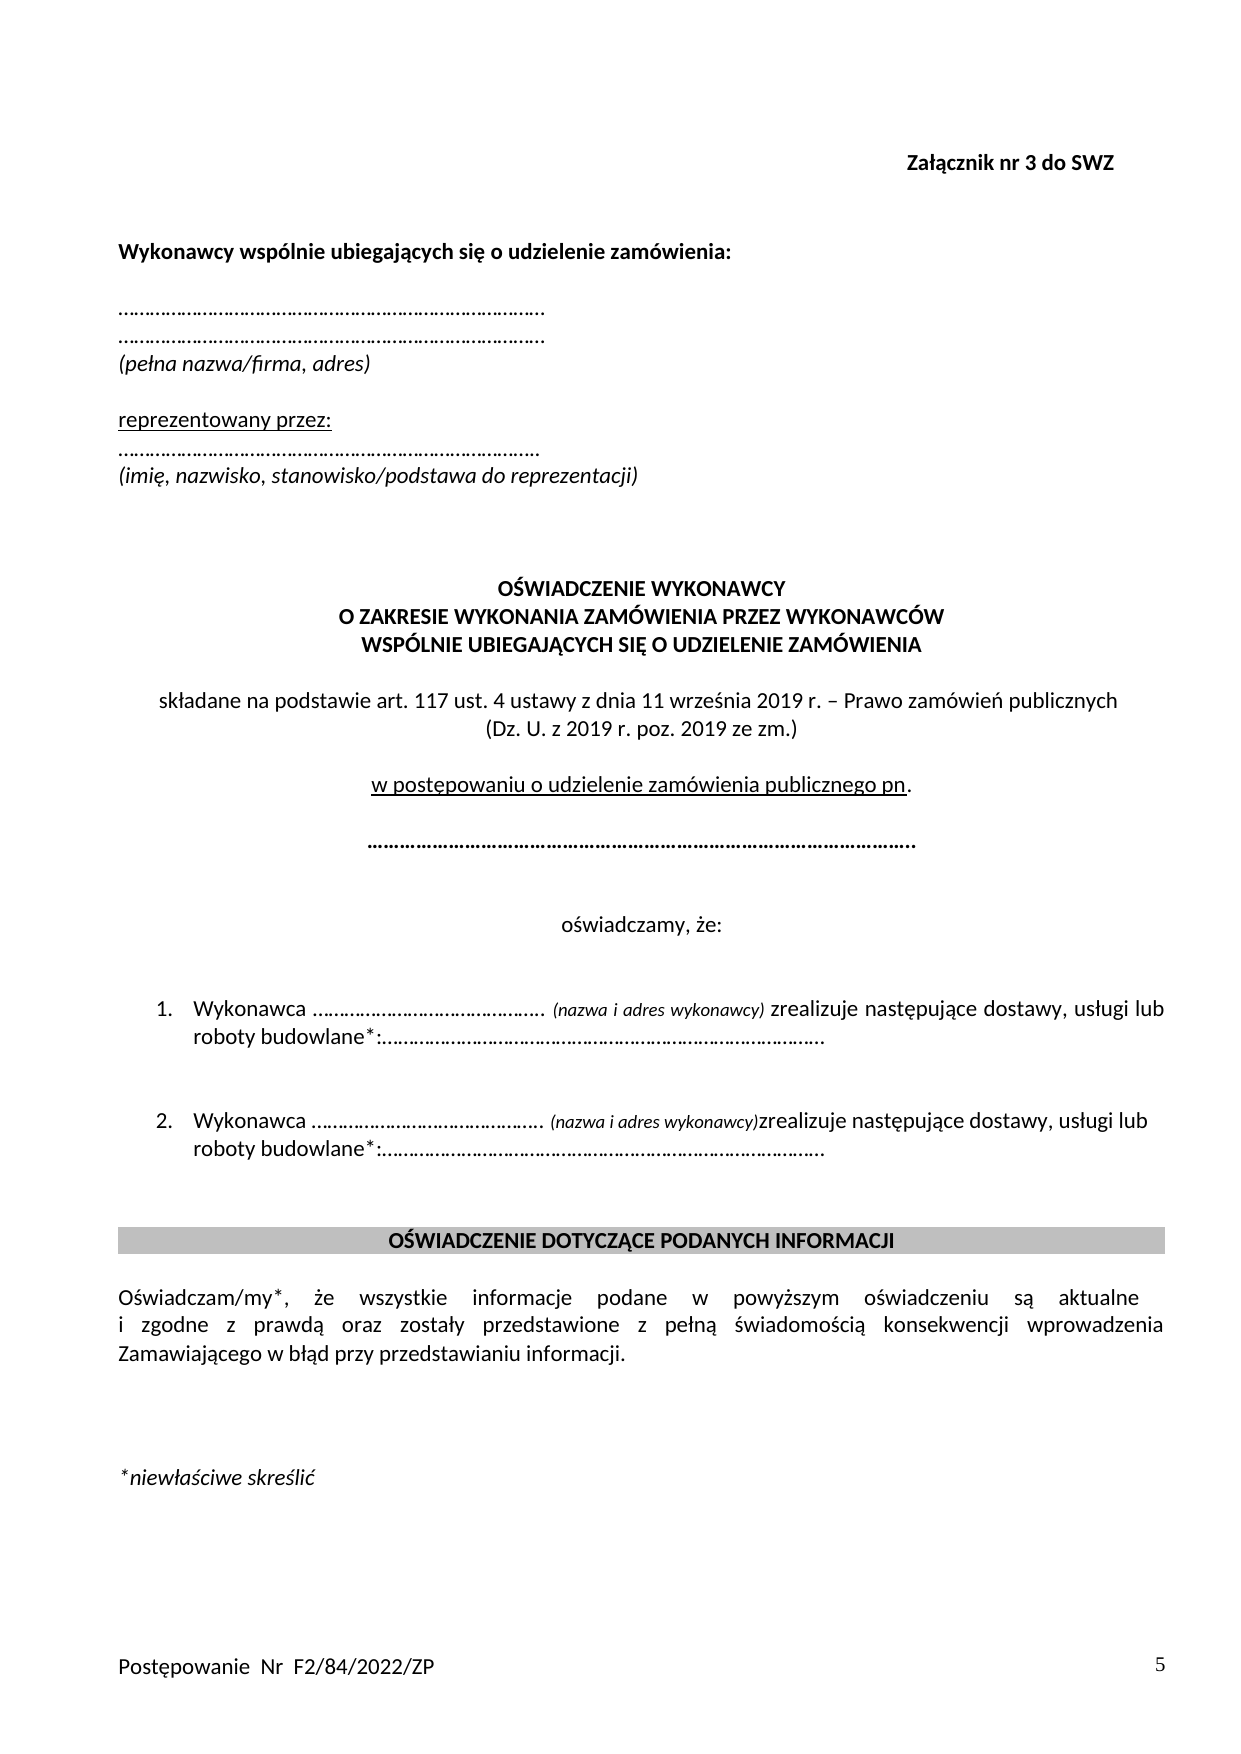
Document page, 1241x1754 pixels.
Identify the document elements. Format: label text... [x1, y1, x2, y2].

text reprezentowany przez: [118, 406, 1165, 434]
text *niewłaściwe skreślić [118, 1463, 1165, 1491]
text ……………………………………………………………………… [118, 322, 1165, 349]
text oświadczamy, że: [118, 910, 1165, 938]
text OŚWIADCZENIE DOTYCZĄCE PODANYCH INFORMACJI [118, 1227, 1165, 1254]
text O ZAKRESIE WYKONANIA ZAMÓWIENIA PRZEZ WYKONAWCÓW [74, 602, 1165, 630]
text WSPÓLNIE UBIEGAJĄCYCH SIĘ O UDZIELENIE ZAMÓWIENIA [74, 630, 1165, 658]
text (pełna nazwa/firma, adres) [118, 349, 1165, 378]
text OŚWIADCZENIE WYKONAWCY [74, 574, 1165, 602]
text w postępowaniu o udzielenie zamówienia publicznego pn. [118, 770, 1165, 798]
text ……………………………………………………………………… [118, 293, 1165, 322]
text Załącznik nr 3 do SWZ [782, 148, 1165, 176]
text (imię, nazwisko, stanowisko/podstawa do reprezentacji) [118, 462, 1165, 490]
text ……………………………………………………………………………………….. [118, 826, 1165, 854]
text …………………………………………………………………….. [118, 434, 1165, 462]
text roboty budowlane*:………………………………………………………………………… [193, 1134, 1165, 1162]
text składane na podstawie art. 117 ust. 4 ustawy z dnia 11 września 2019 r. – Prawo zamówień publicznych (Dz. U. z 2019 r. poz. 2019 ze zm.) [118, 686, 1165, 742]
list Wykonawca …………………………………….. (nazwa i adres wykonawcy)zrealizuje następujące dostawy, usługi lub [156, 1106, 1165, 1134]
text Oświadczam/my*, że wszystkie informacje podane w powyższym oświadczeniu są aktualne i zgodne z prawdą oraz zostały przedstawione z pełną świadomością konsekwencji wprowadzenia Zamawiającego w błąd przy przedstawianiu informacji. [118, 1283, 1165, 1367]
list Wykonawca …………………………………….. (nazwa i adres wykonawcy) zrealizuje następujące dostawy, usługi lub roboty budowlane*:………………………………………………………………………… [156, 994, 1165, 1050]
text Wykonawcy wspólnie ubiegających się o udzielenie zamówienia: [118, 237, 1158, 266]
